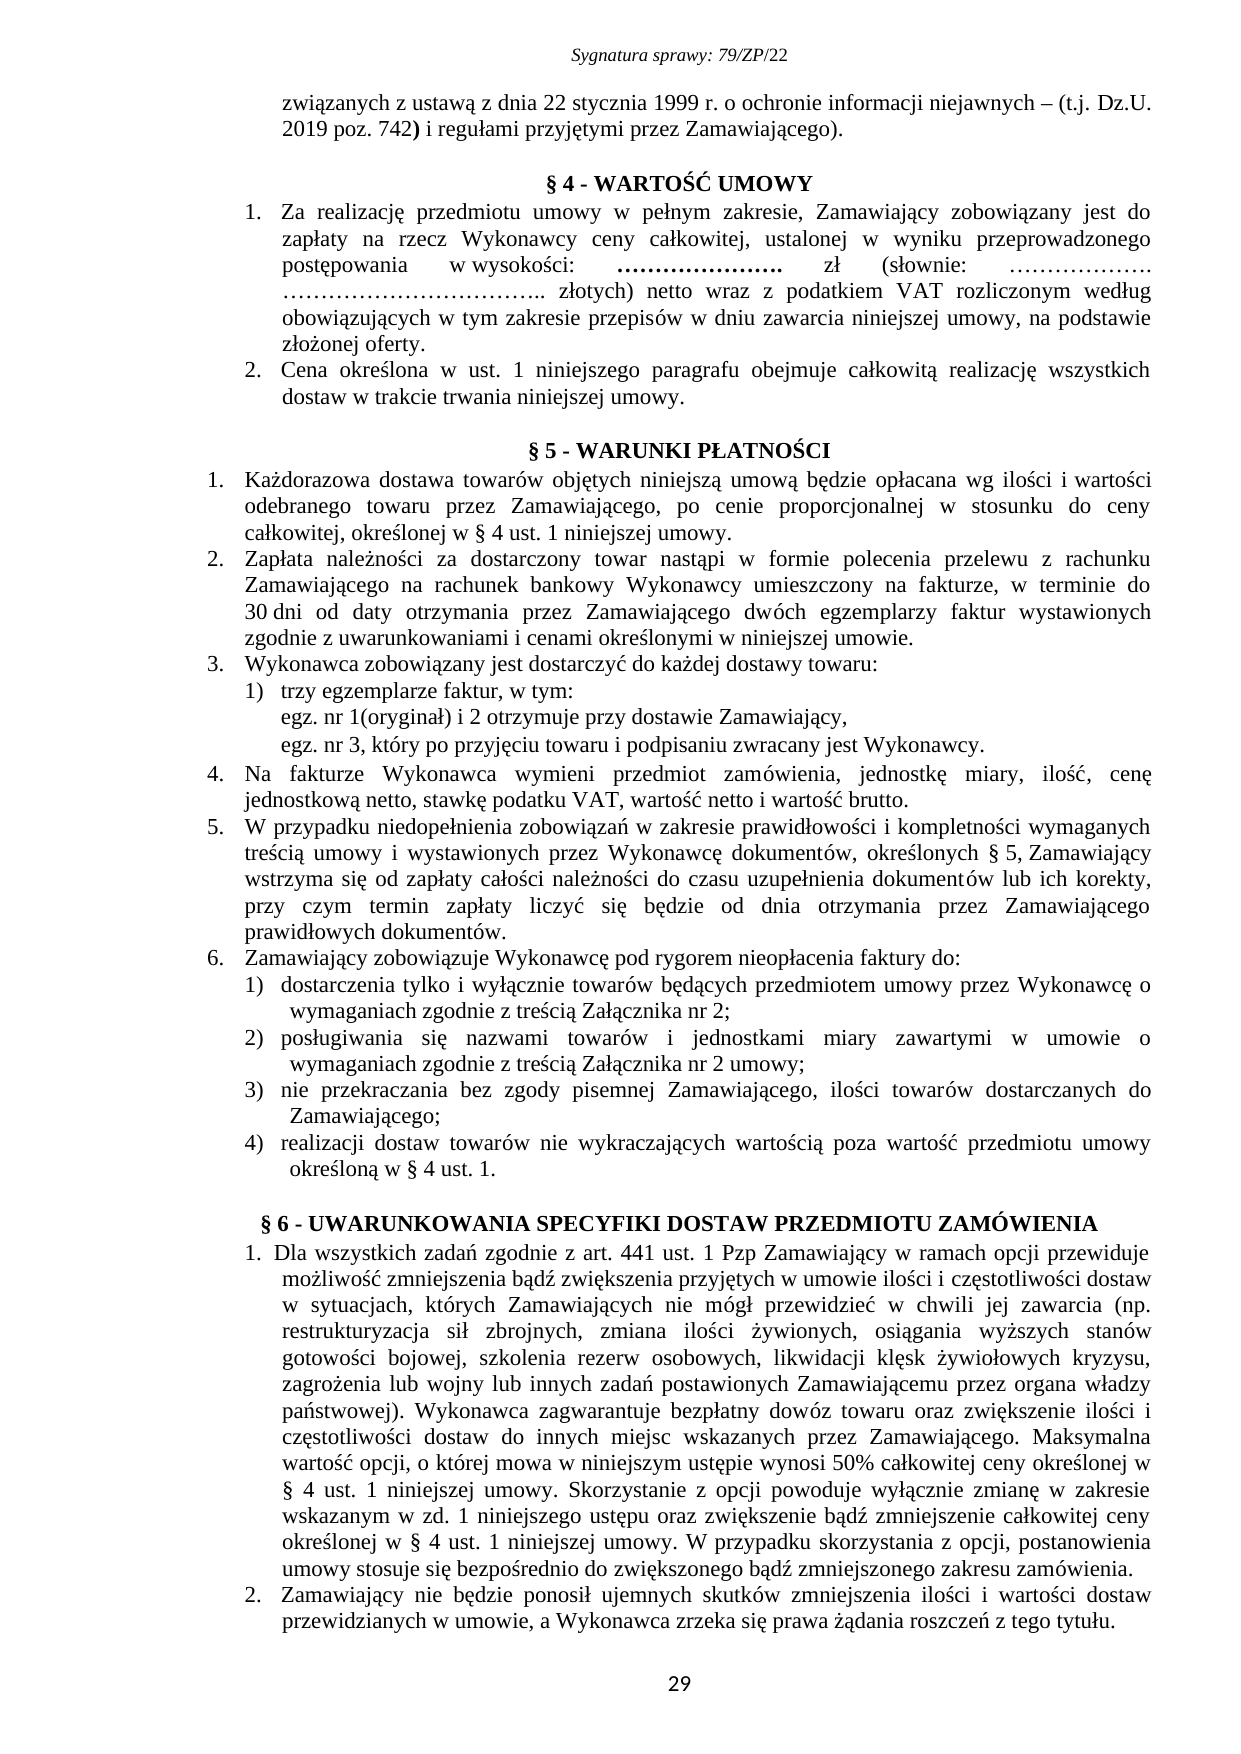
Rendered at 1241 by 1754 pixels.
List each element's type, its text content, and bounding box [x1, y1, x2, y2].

list Dla wszystkich zadań zgodnie z art. 441 ust. 1 Pzp Zamawiający w ramach opcji przewiduje możliwość zmniejszenia bądź zwiększenia przyjętych w umowie ilości i częstotliwości dostaw w sytuacjach, których Zamawiających nie mógł przewidzieć w chwili jej zawarcia (np. restrukturyzacja sił zbrojnych, zmiana ilości żywionych, osiągania wyższych stanów gotowości bojowej, szkolenia rezerw osobowych, likwidacji klęsk żywiołowych kryzysu, zagrożenia lub wojny lub innych zadań postawionych Zamawiającemu przez organa władzy państwowej). Wykonawca zagwarantuje bezpłatny dowóz towaru oraz zwiększenie ilości i częstotliwości dostaw do innych miejsc wskazanych przez Zamawiającego. Maksymalna wartość opcji, o której mowa w niniejszym ustępie wynosi 50% całkowitej ceny określonej w § 4 ust. 1 niniejszej umowy. Skorzystanie z opcji powoduje wyłącznie zmianę w zakresie wskazanym w zd. 1 niniejszego ustępu oraz zwiększenie bądź zmniejszenie całkowitej ceny określonej w § 4 ust. 1 niniejszej umowy. W przypadku skorzystania z opcji, postanowienia umowy stosuje się bezpośrednio do zwiększonego bądź zmniejszonego zakresu zamówienia. [244, 1238, 1152, 1581]
list W przypadku niedopełnienia zobowiązań w zakresie prawidłowości i kompletności wymaganych treścią umowy i wystawionych przez Wykonawcę dokumentów, określonych § 5, Zamawiający wstrzyma się od zapłaty całości należności do czasu uzupełnienia dokumentów lub ich korekty, przy czym termin zapłaty liczyć się będzie od dnia otrzymania przez Zamawiającego prawidłowych dokumentów. [207, 813, 1152, 944]
list Zapłata należności za dostarczony towar nastąpi w formie polecenia przelewu z rachunku Zamawiającego na rachunek bankowy Wykonawcy umieszczony na fakturze, w terminie do 30 dni od daty otrzymania przez Zamawiającego dwóch egzemplarzy faktur wystawionych zgodnie z uwarunkowaniami i cenami określonymi w niniejszej umowie. [207, 545, 1152, 650]
text § 4 - WARTOŚĆ UMOWY [207, 170, 1152, 196]
list Na fakturze Wykonawca wymieni przedmiot zamówienia, jednostkę miary, ilość, cenę jednostkową netto, stawkę podatku VAT, wartość netto i wartość brutto. [207, 760, 1152, 813]
list posługiwania się nazwami towarów i jednostkami miary zawartymi w umowie o wymaganiach zgodnie z treścią Załącznika nr 2 umowy; [244, 1023, 1152, 1076]
list Za realizację przedmiotu umowy w pełnym zakresie, Zamawiający zobowiązany jest do zapłaty na rzecz Wykonawcy ceny całkowitej, ustalonej w wyniku przeprowadzonego postępowania w wysokości: …………………. zł (słownie: ………………. …………………………….. złotych) netto wraz z podatkiem VAT rozliczonym według obowiązujących w tym zakresie przepisów w dniu zawarcia niniejszej umowy, na podstawie złożonej oferty. [244, 198, 1152, 356]
text egz. nr 3, który po przyjęciu towaru i podpisaniu zwracany jest Wykonawcy. [281, 732, 1152, 758]
text egz. nr 1(oryginał) i 2 otrzymuje przy dostawie Zamawiający, [281, 703, 1152, 729]
text § 6 - UWARUNKOWANIA SPECYFIKI DOSTAW PRZEDMIOTU ZAMÓWIENIA [207, 1210, 1152, 1236]
text § 5 - WARUNKI PŁATNOŚCI [207, 437, 1152, 464]
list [244, 89, 1152, 141]
list Zamawiający zobowiązuje Wykonawcę pod rygorem nieopłacenia faktury do: [207, 944, 1152, 971]
list Wykonawca zobowiązany jest dostarczyć do każdej dostawy towaru: [207, 650, 1152, 677]
list Zamawiający nie będzie ponosił ujemnych skutków zmniejszenia ilości i wartości dostaw przewidzianych w umowie, a Wykonawca zrzeka się prawa żądania roszczeń z tego tytułu. [244, 1581, 1152, 1634]
list trzy egzemplarze faktur, w tym: [244, 677, 1152, 703]
list Każdorazowa dostawa towarów objętych niniejszą umową będzie opłacana wg ilości i wartości odebranego towaru przez Zamawiającego, po cenie proporcjonalnej w stosunku do ceny całkowitej, określonej w § 4 ust. 1 niniejszej umowy. [207, 466, 1152, 545]
list realizacji dostaw towarów nie wykraczających wartością poza wartość przedmiotu umowy określoną w § 4 ust. 1. [244, 1129, 1152, 1182]
list dostarczenia tylko i wyłącznie towarów będących przedmiotem umowy przez Wykonawcę o wymaganiach zgodnie z treścią Załącznika nr 2; [244, 971, 1152, 1023]
list Cena określona w ust. 1 niniejszego paragrafu obejmuje całkowitą realizację wszystkich dostaw w trakcie trwania niniejszej umowy. [244, 356, 1152, 409]
list nie przekraczania bez zgody pisemnej Zamawiającego, ilości towarów dostarczanych do Zamawiającego; [244, 1076, 1152, 1129]
